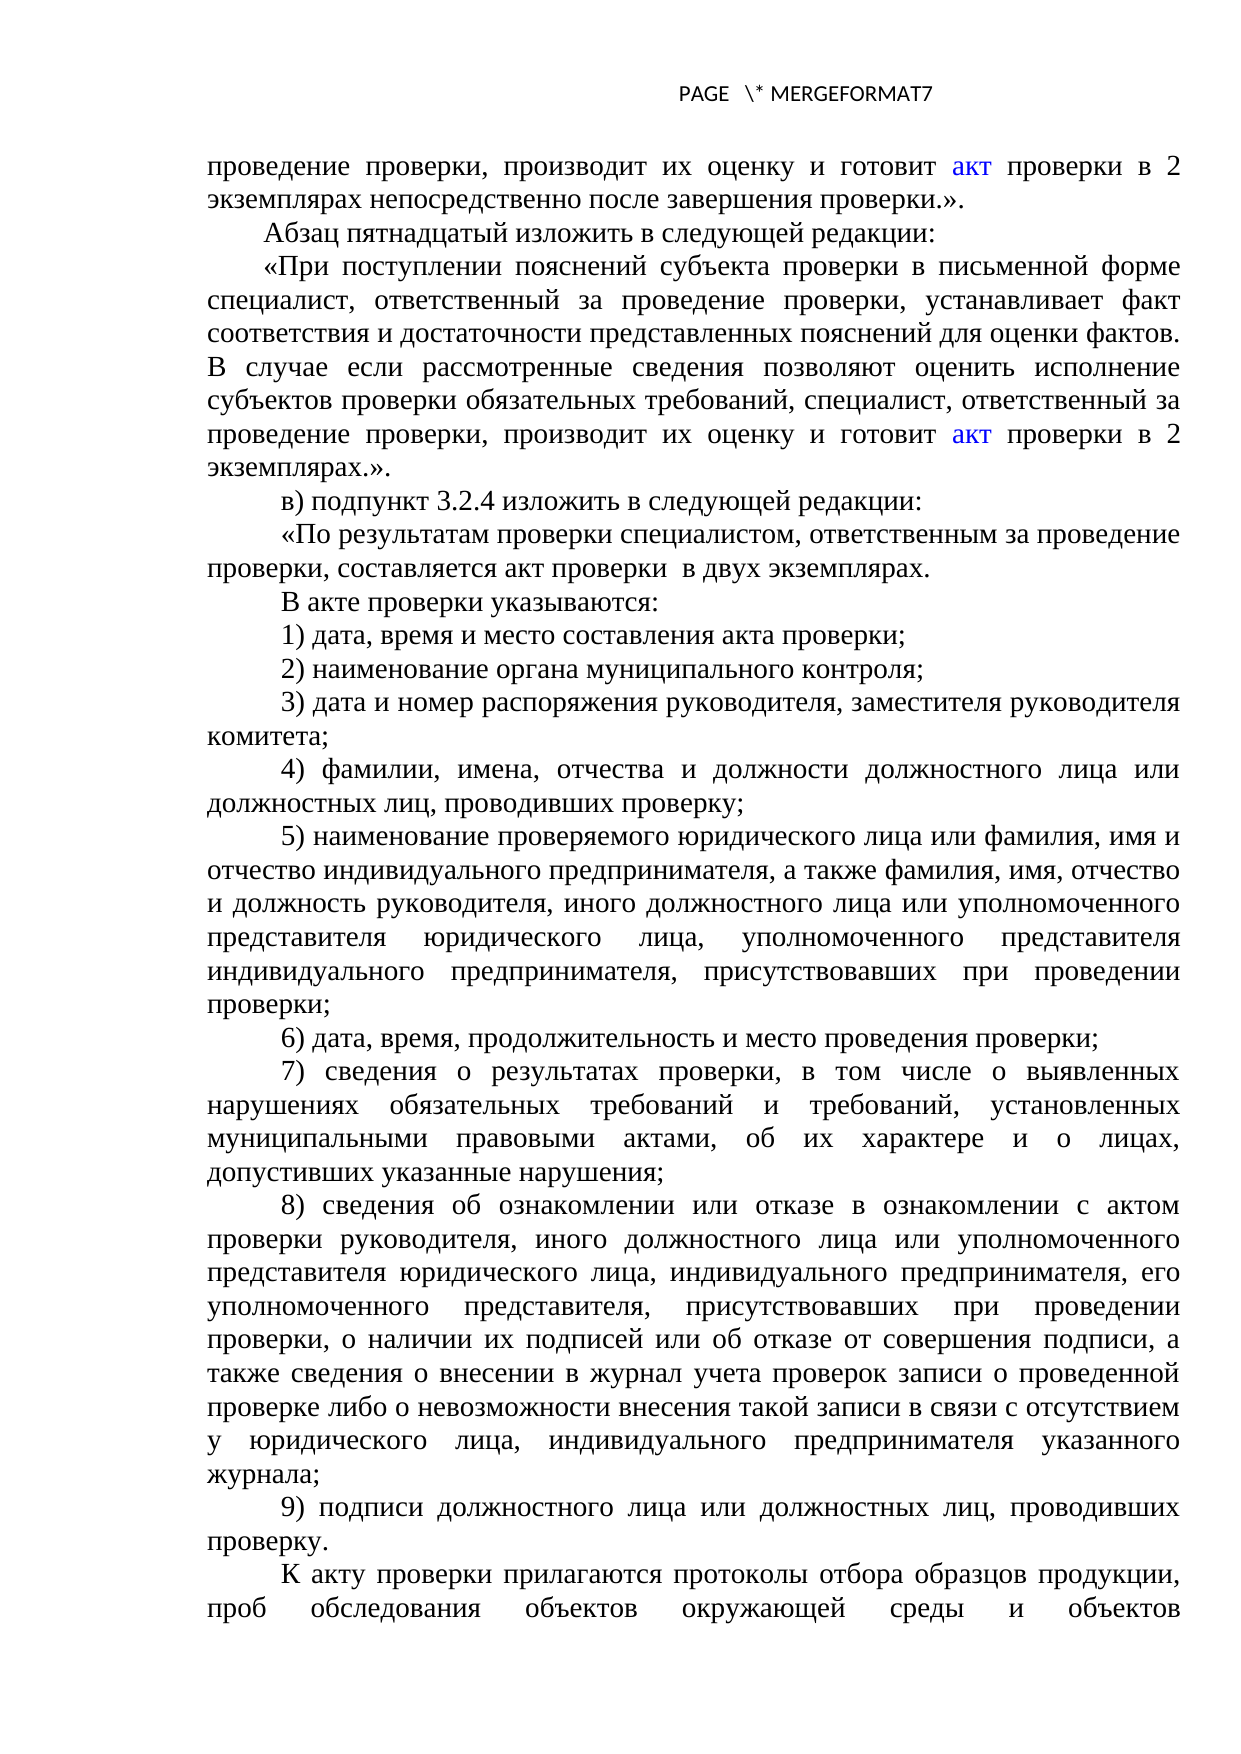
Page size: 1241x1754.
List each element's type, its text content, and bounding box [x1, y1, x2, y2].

text 8) сведения об ознакомлении или отказе в ознакомлении с актом проверки руководителя, иного должностного лица или уполномоченного представителя юридического лица, индивидуального предпринимателя, его уполномоченного представителя, присутствовавших при проведении проверки, о наличии их подписей или об отказе от совершения подписи, а также сведения о внесении в журнал учета проверок записи о проведенной проверке либо о невозможности внесения такой записи в связи с отсутствием у юридического лица, индивидуального предпринимателя указанного журнала; [207, 1187, 1181, 1489]
text 4) фамилии, имена, отчества и должности должностного лица или должностных лиц, проводивших проверку; [207, 751, 1181, 818]
text 7) сведения о результатах проверки, в том числе о выявленных нарушениях обязательных требований и требований, установленных муниципальными правовыми актами, об их характере и о лицах, допустивших указанные нарушения; [207, 1053, 1181, 1187]
text «По результатам проверки специалистом, ответственным за проведение проверки, составляется акт проверки в двух экземплярах. [207, 517, 1181, 584]
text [207, 1556, 1181, 1623]
text 6) дата, время, продолжительность и место проведения проверки; [207, 1020, 1181, 1053]
text 3) дата и номер распоряжения руководителя, заместителя руководителя комитета; [207, 684, 1181, 751]
text 5) наименование проверяемого юридического лица или фамилия, имя и отчество индивидуального предпринимателя, а также фамилия, имя, отчество и должность руководителя, иного должностного лица или уполномоченного представителя юридического лица, уполномоченного представителя индивидуального предпринимателя, присутствовавших при проведении проверки; [207, 818, 1181, 1020]
text 2) наименование органа муниципального контроля; [207, 651, 1181, 684]
text 1) дата, время и место составления акта проверки; [207, 617, 1181, 651]
text в) подпункт 3.2.4 изложить в следующей редакции: [207, 483, 1181, 517]
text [207, 148, 1181, 215]
text «При поступлении пояснений субъекта проверки в письменной форме специалист, ответственный за проведение проверки, устанавливает факт соответствия и достаточности представленных пояснений для оценки фактов. В случае если рассмотренные сведения позволяют оценить исполнение субъектов проверки обязательных требований, специалист, ответственный за проведение проверки, производит их оценку и готовит акт проверки в 2 экземплярах.». [207, 248, 1181, 483]
text 9) подписи должностного лица или должностных лиц, проводивших проверку. [207, 1489, 1181, 1556]
text Абзац пятнадцатый изложить в следующей редакции: [207, 215, 1181, 248]
text В акте проверки указываются: [207, 584, 1181, 617]
